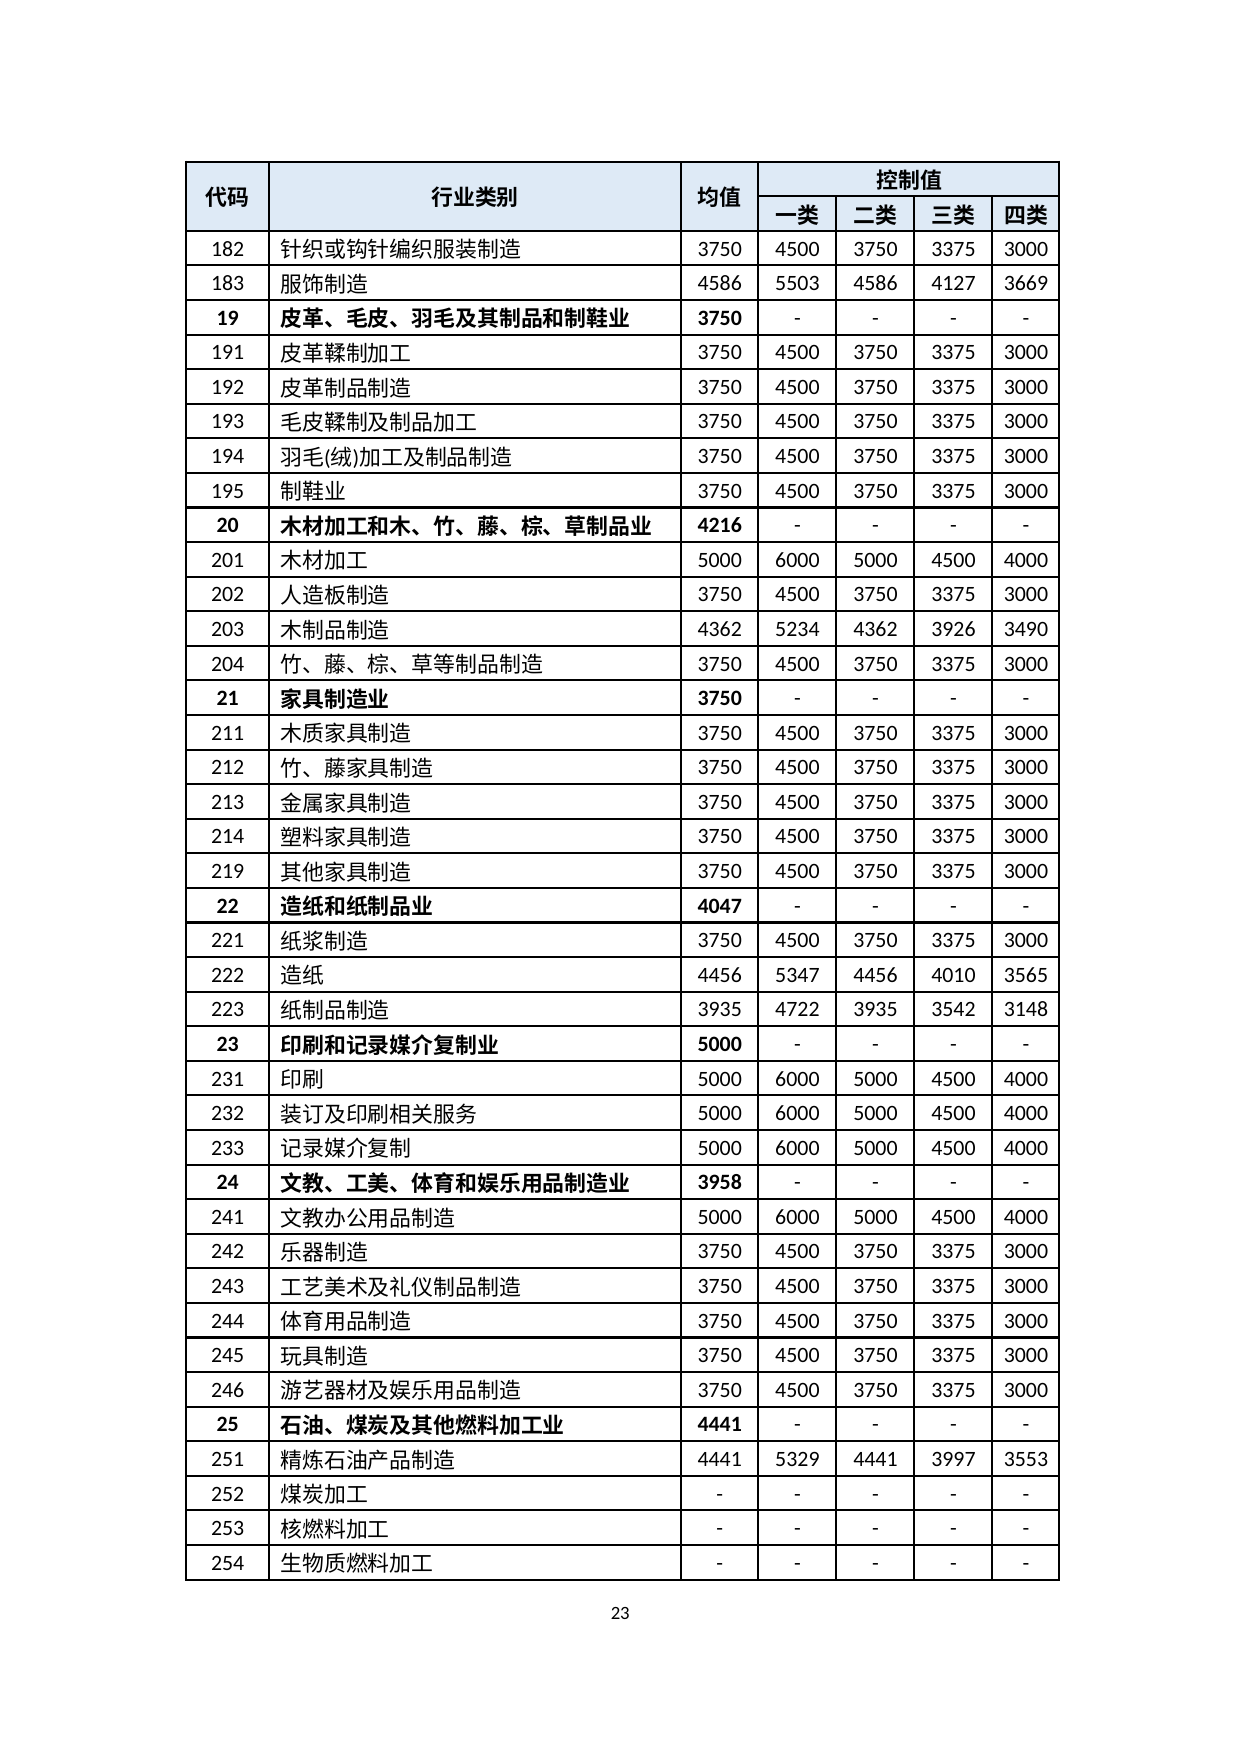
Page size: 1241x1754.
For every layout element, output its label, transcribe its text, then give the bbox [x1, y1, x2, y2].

table_cell 3375 [915, 1339, 991, 1371]
table_cell 4500 [759, 647, 835, 679]
table_cell 5329 [759, 1442, 835, 1475]
table_cell 3375 [915, 232, 991, 264]
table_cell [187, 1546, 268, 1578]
table_cell 253 [187, 1511, 268, 1544]
table_cell 246 [187, 1373, 268, 1406]
table_cell 3750 [682, 751, 757, 783]
table_cell 制鞋业 [270, 474, 680, 506]
table_cell 182 [187, 232, 268, 264]
table_cell 4441 [837, 1442, 913, 1475]
table_cell 214 [187, 820, 268, 852]
table_cell 3000 [993, 785, 1058, 818]
table_cell 3750 [682, 232, 757, 264]
table_cell 4500 [915, 1062, 991, 1094]
table_cell 造纸和纸制品业 [270, 889, 680, 921]
table_cell 22 [187, 889, 268, 921]
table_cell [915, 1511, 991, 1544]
table_cell 6000 [759, 1131, 835, 1163]
table_cell 3000 [993, 1304, 1058, 1336]
table_cell 4500 [915, 1096, 991, 1129]
table_cell 3750 [837, 716, 913, 748]
table_cell 5503 [759, 266, 835, 299]
table_cell 3750 [682, 820, 757, 852]
table_cell - [682, 1511, 757, 1544]
table_cell 3375 [915, 716, 991, 748]
table_cell 3935 [837, 993, 913, 1025]
table_cell 202 [187, 578, 268, 610]
table_cell 3375 [915, 854, 991, 887]
table_cell 242 [187, 1235, 268, 1267]
table_cell 6000 [759, 1062, 835, 1094]
table_cell 204 [187, 647, 268, 679]
table_cell 201 [187, 543, 268, 576]
table_cell 3750 [682, 1235, 757, 1267]
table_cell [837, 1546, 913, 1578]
table_cell 针织或钩针编织服装制造 [270, 232, 680, 264]
table_cell 21 [187, 681, 268, 714]
table_cell 3750 [682, 301, 757, 333]
table_cell 二类 [837, 197, 913, 230]
table_cell 体育用品制造 [270, 1304, 680, 1336]
table_cell 印刷 [270, 1062, 680, 1094]
table_cell - [837, 1027, 913, 1060]
table_cell - [837, 889, 913, 921]
table_cell 3750 [837, 405, 913, 437]
table_cell 3750 [837, 1373, 913, 1406]
table_cell 皮革鞣制加工 [270, 336, 680, 368]
table_cell 4441 [682, 1442, 757, 1475]
table_cell 3375 [915, 578, 991, 610]
table_cell 三类 [915, 197, 991, 230]
table_cell 4500 [759, 1373, 835, 1406]
table_cell 241 [187, 1200, 268, 1233]
table_cell 装订及印刷相关服务 [270, 1096, 680, 1129]
table_cell 皮革制品制造 [270, 370, 680, 403]
table_cell - [993, 1408, 1058, 1440]
table_cell 6000 [759, 543, 835, 576]
table_cell 家具制造业 [270, 681, 680, 714]
table_cell 印刷和记录媒介复制业 [270, 1027, 680, 1060]
table_cell 文教、工美、体育和娱乐用品制造业 [270, 1166, 680, 1198]
table_cell 3375 [915, 820, 991, 852]
table_cell 4010 [915, 958, 991, 991]
table_cell 4500 [759, 785, 835, 818]
table_cell - [915, 1477, 991, 1509]
table_cell 4000 [993, 1200, 1058, 1233]
table_cell 3375 [915, 474, 991, 506]
table_cell 3375 [915, 1235, 991, 1267]
table_cell 4362 [682, 612, 757, 645]
table_cell 4500 [759, 716, 835, 748]
table_cell 3669 [993, 266, 1058, 299]
table_cell 4500 [759, 1269, 835, 1302]
table_cell 文教办公用品制造 [270, 1200, 680, 1233]
table_cell 木材加工 [270, 543, 680, 576]
table_cell 纸制品制造 [270, 993, 680, 1025]
table_cell 192 [187, 370, 268, 403]
table_cell 4500 [915, 1200, 991, 1233]
table_cell 4500 [759, 751, 835, 783]
table_cell 毛皮鞣制及制品加工 [270, 405, 680, 437]
table_cell 3750 [837, 854, 913, 887]
table_cell 4500 [759, 1235, 835, 1267]
table_cell 20 [187, 509, 268, 541]
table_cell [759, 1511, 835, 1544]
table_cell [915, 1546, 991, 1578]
table_cell 211 [187, 716, 268, 748]
table_cell 木制品制造 [270, 612, 680, 645]
table_cell - [759, 1027, 835, 1060]
table_cell 5000 [682, 1200, 757, 1233]
table_cell 3750 [682, 681, 757, 714]
table_cell 3750 [837, 439, 913, 472]
table_cell 3000 [993, 820, 1058, 852]
table_cell 4500 [915, 543, 991, 576]
table_cell 3750 [837, 474, 913, 506]
table_cell 3750 [682, 336, 757, 368]
table_cell 4586 [682, 266, 757, 299]
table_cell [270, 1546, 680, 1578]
table_cell 4047 [682, 889, 757, 921]
table_cell 231 [187, 1062, 268, 1094]
table_cell - [837, 301, 913, 333]
table_cell 造纸 [270, 958, 680, 991]
table_cell 4500 [915, 1131, 991, 1163]
table_cell 5000 [837, 543, 913, 576]
table_cell 3750 [837, 578, 913, 610]
table_cell 232 [187, 1096, 268, 1129]
table_cell 4500 [759, 439, 835, 472]
table_cell - [759, 1477, 835, 1509]
table_cell 3375 [915, 924, 991, 956]
table_header 均值 [682, 163, 757, 230]
table_cell 223 [187, 993, 268, 1025]
table_cell - [915, 1166, 991, 1198]
table_cell - [993, 301, 1058, 333]
table_cell 3000 [993, 474, 1058, 506]
table_cell 222 [187, 958, 268, 991]
table_cell 记录媒介复制 [270, 1131, 680, 1163]
table_cell 5347 [759, 958, 835, 991]
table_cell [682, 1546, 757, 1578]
table_cell 5000 [837, 1062, 913, 1094]
table_cell 5000 [682, 1096, 757, 1129]
table_cell 四类 [993, 197, 1058, 230]
table_cell 塑料家具制造 [270, 820, 680, 852]
table_cell - [915, 509, 991, 541]
table_cell 皮革、毛皮、羽毛及其制品和制鞋业 [270, 301, 680, 333]
table_cell 233 [187, 1131, 268, 1163]
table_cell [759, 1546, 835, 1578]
table_cell 4362 [837, 612, 913, 645]
table_cell 3750 [682, 370, 757, 403]
table_cell 3000 [993, 1339, 1058, 1371]
table_cell 3958 [682, 1166, 757, 1198]
table_cell - [915, 1027, 991, 1060]
table_cell 3750 [837, 1304, 913, 1336]
table_cell - [993, 1027, 1058, 1060]
table_cell 金属家具制造 [270, 785, 680, 818]
table_cell 4500 [759, 854, 835, 887]
table_cell 3148 [993, 993, 1058, 1025]
table_cell 4216 [682, 509, 757, 541]
table_cell 3553 [993, 1442, 1058, 1475]
table_cell 203 [187, 612, 268, 645]
table_cell - [993, 509, 1058, 541]
table_cell 6000 [759, 1096, 835, 1129]
table_cell 4586 [837, 266, 913, 299]
table_cell 羽毛(绒)加工及制品制造 [270, 439, 680, 472]
table_cell 3750 [682, 1304, 757, 1336]
table_cell - [837, 1408, 913, 1440]
table_cell 24 [187, 1166, 268, 1198]
table_cell 4500 [759, 820, 835, 852]
table_cell 4500 [759, 578, 835, 610]
table_cell 244 [187, 1304, 268, 1336]
table_cell 4500 [759, 370, 835, 403]
table_cell 4500 [759, 1339, 835, 1371]
table_cell 3000 [993, 716, 1058, 748]
table_cell 3750 [682, 924, 757, 956]
table_cell 3000 [993, 647, 1058, 679]
table_cell 194 [187, 439, 268, 472]
table_cell 3000 [993, 336, 1058, 368]
table_cell - [759, 681, 835, 714]
table_cell 213 [187, 785, 268, 818]
table_cell - [993, 1166, 1058, 1198]
table_cell - [993, 889, 1058, 921]
table_cell - [915, 301, 991, 333]
table_cell 3750 [837, 232, 913, 264]
table_cell 3750 [682, 716, 757, 748]
table_cell 3542 [915, 993, 991, 1025]
table_cell 5000 [682, 1027, 757, 1060]
table_cell 3375 [915, 405, 991, 437]
table_cell - [759, 1408, 835, 1440]
table_cell - [837, 1166, 913, 1198]
table_cell 23 [187, 1027, 268, 1060]
table_cell 精炼石油产品制造 [270, 1442, 680, 1475]
table_cell - [915, 681, 991, 714]
table_cell 4000 [993, 543, 1058, 576]
table_cell - [837, 681, 913, 714]
table_cell 3926 [915, 612, 991, 645]
table_cell 193 [187, 405, 268, 437]
table_cell - [759, 1166, 835, 1198]
table_header 行业类别 [270, 163, 680, 230]
table_cell 3997 [915, 1442, 991, 1475]
table_cell 4456 [837, 958, 913, 991]
table_cell 3750 [682, 1339, 757, 1371]
table_cell 3375 [915, 370, 991, 403]
table_cell 3000 [993, 232, 1058, 264]
table_cell 3565 [993, 958, 1058, 991]
table_cell 245 [187, 1339, 268, 1371]
table_cell 3750 [682, 474, 757, 506]
table_cell 4500 [759, 474, 835, 506]
table_cell - [993, 1477, 1058, 1509]
table_cell 游艺器材及娱乐用品制造 [270, 1373, 680, 1406]
table_cell 183 [187, 266, 268, 299]
table_cell 乐器制造 [270, 1235, 680, 1267]
table_cell 3750 [837, 647, 913, 679]
table_cell - [837, 509, 913, 541]
table_cell 3000 [993, 924, 1058, 956]
table_cell 4000 [993, 1062, 1058, 1094]
table_cell 3375 [915, 1269, 991, 1302]
table_cell 3750 [682, 405, 757, 437]
table_cell 3750 [837, 370, 913, 403]
table_cell 木质家具制造 [270, 716, 680, 748]
table_cell 竹、藤家具制造 [270, 751, 680, 783]
table_cell 3750 [682, 1373, 757, 1406]
table_cell 6000 [759, 1200, 835, 1233]
table_cell 3750 [837, 785, 913, 818]
table_cell 3000 [993, 578, 1058, 610]
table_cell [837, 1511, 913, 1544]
table_cell 3750 [837, 336, 913, 368]
table_cell 3750 [837, 751, 913, 783]
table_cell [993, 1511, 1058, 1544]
table_cell 煤炭加工 [270, 1477, 680, 1509]
table_cell 4500 [759, 924, 835, 956]
table_cell 25 [187, 1408, 268, 1440]
table_cell 石油、煤炭及其他燃料加工业 [270, 1408, 680, 1440]
table_cell 3750 [682, 854, 757, 887]
table_cell 3000 [993, 1373, 1058, 1406]
table_cell 3750 [837, 1235, 913, 1267]
table_cell 一类 [759, 197, 835, 230]
table_cell 3000 [993, 854, 1058, 887]
table_cell 3750 [682, 578, 757, 610]
table_cell 3750 [837, 1269, 913, 1302]
table_cell 219 [187, 854, 268, 887]
table_cell 4722 [759, 993, 835, 1025]
table_cell 4500 [759, 232, 835, 264]
table_cell 3000 [993, 751, 1058, 783]
table_cell 5234 [759, 612, 835, 645]
table_cell 服饰制造 [270, 266, 680, 299]
table_cell 3750 [837, 820, 913, 852]
table_cell 3375 [915, 751, 991, 783]
table_cell 木材加工和木、竹、藤、棕、草制品业 [270, 509, 680, 541]
table_cell 3000 [993, 370, 1058, 403]
table_cell 4000 [993, 1131, 1058, 1163]
table_cell 3000 [993, 1235, 1058, 1267]
table_cell - [759, 509, 835, 541]
table_cell - [759, 301, 835, 333]
table_cell 3750 [682, 1269, 757, 1302]
table_cell - [993, 681, 1058, 714]
table_cell 3750 [837, 924, 913, 956]
table_cell 工艺美术及礼仪制品制造 [270, 1269, 680, 1302]
table_cell 3750 [682, 647, 757, 679]
table_cell 其他家具制造 [270, 854, 680, 887]
table_cell 4456 [682, 958, 757, 991]
table_cell 4500 [759, 405, 835, 437]
table_cell 纸浆制造 [270, 924, 680, 956]
table_cell 3375 [915, 439, 991, 472]
table_cell 5000 [837, 1200, 913, 1233]
table_cell 212 [187, 751, 268, 783]
table_cell 3000 [993, 439, 1058, 472]
table_cell 4500 [759, 336, 835, 368]
table_cell 竹、藤、棕、草等制品制造 [270, 647, 680, 679]
table_cell 4441 [682, 1408, 757, 1440]
table_cell 4127 [915, 266, 991, 299]
table_cell 3000 [993, 1269, 1058, 1302]
table_header 控制值 [759, 163, 1058, 195]
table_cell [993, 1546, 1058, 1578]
table_cell 252 [187, 1477, 268, 1509]
table_cell 5000 [682, 1062, 757, 1094]
table_cell 3375 [915, 1304, 991, 1336]
table_cell - [759, 889, 835, 921]
table_cell 251 [187, 1442, 268, 1475]
table_cell 191 [187, 336, 268, 368]
table_cell - [915, 1408, 991, 1440]
table_cell 243 [187, 1269, 268, 1302]
table_cell 3375 [915, 1373, 991, 1406]
table_cell 3375 [915, 336, 991, 368]
table_cell 3375 [915, 785, 991, 818]
table_cell 5000 [682, 1131, 757, 1163]
table_cell 19 [187, 301, 268, 333]
table_cell 4500 [759, 1304, 835, 1336]
table_cell - [915, 889, 991, 921]
table_cell - [837, 1477, 913, 1509]
table_cell 3375 [915, 647, 991, 679]
table_cell 3750 [682, 439, 757, 472]
table_cell 5000 [682, 543, 757, 576]
table_header 代码 [187, 163, 268, 230]
table_cell 玩具制造 [270, 1339, 680, 1371]
table_cell 195 [187, 474, 268, 506]
table_cell 3935 [682, 993, 757, 1025]
table_cell 5000 [837, 1131, 913, 1163]
table_cell 4000 [993, 1096, 1058, 1129]
table_cell 3000 [993, 405, 1058, 437]
table_cell 3750 [837, 1339, 913, 1371]
table_cell 3490 [993, 612, 1058, 645]
table_cell 人造板制造 [270, 578, 680, 610]
table_cell 5000 [837, 1096, 913, 1129]
table_cell 3750 [682, 785, 757, 818]
table_cell 核燃料加工 [270, 1511, 680, 1544]
table_cell - [682, 1477, 757, 1509]
table_cell 221 [187, 924, 268, 956]
